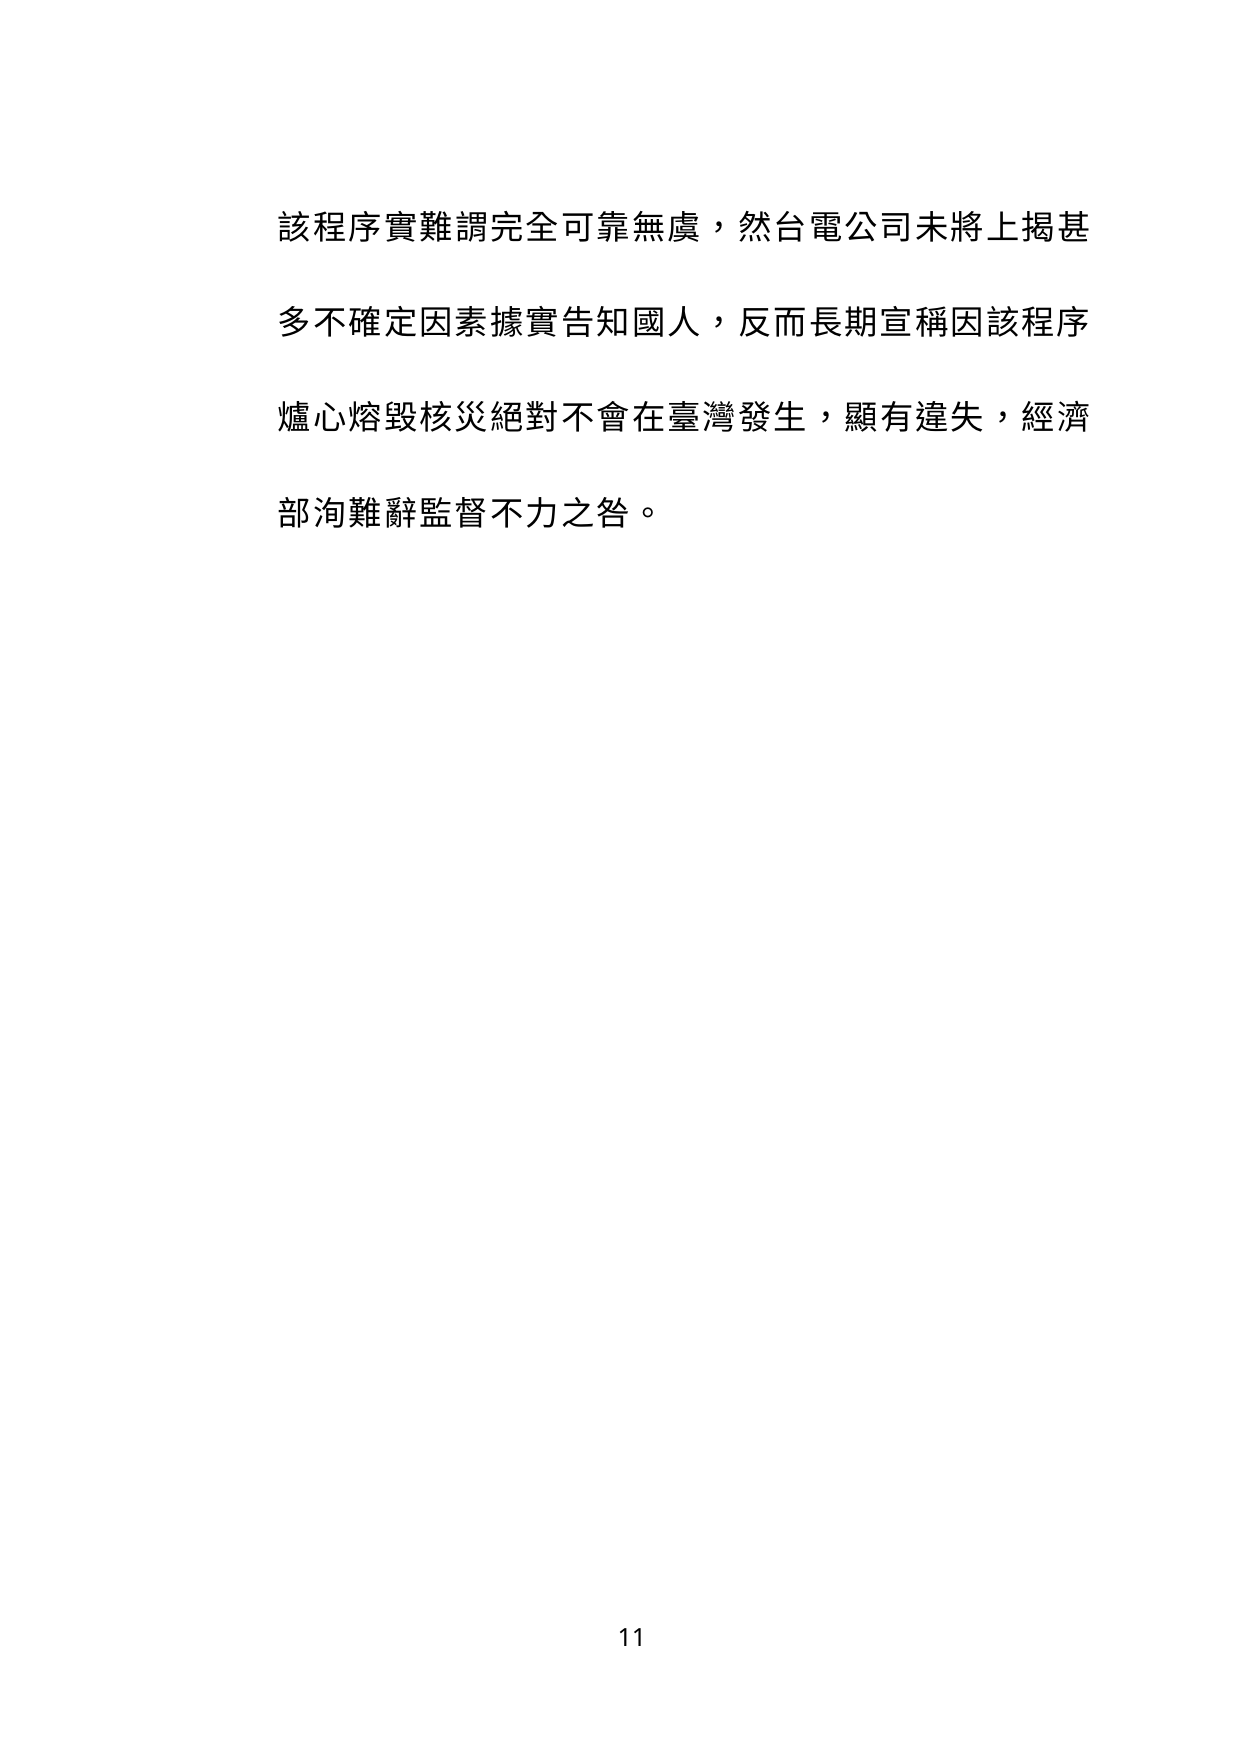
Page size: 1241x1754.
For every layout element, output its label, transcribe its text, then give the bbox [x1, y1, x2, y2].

subtitle 甚且，「斷然處置程序」所賴以維繫的關鍵成敗因素甚多，除要求廠內人員於大難來臨時原地死守之人性嚴酷考驗，此外，是否已將「各核電廠周遭甫陸續發現之活動性斷層納入防震強化設計及考量」、「中研院調查發現大屯火山下方有一岩漿庫，且過去6,000年曾有噴發跡象，證實大屯火山屬於活火山……」等不確定因素納入充分評估與考量，以及「如何使「斷然處置」程序不致繁雜耗時，足讓第一線留守人員與其備援人員易於熟稔及操作」、「相關權益的補償與身家照顧等措施之預先規劃及安排，是否已足讓第一線留守人員臨危確能堅守崗位」、「緊急冷卻水等生水、海水緊急備用水源、備用電源遭逢巨震及海嘯侵襲，是否依然正常運作」等等(以上擇要詳後述)，凡此攸關該程序成敗的不確定因素甚為繁多，該程序實難謂完全可靠無虞，然台電公司未將上揭甚多不確定因素據實告知國人，反而長期宣稱因該程序爐心熔毀核災絕對不會在臺灣發生，顯有違失，經濟部洵難辭監督不力之咎。 [278, 177, 1092, 558]
